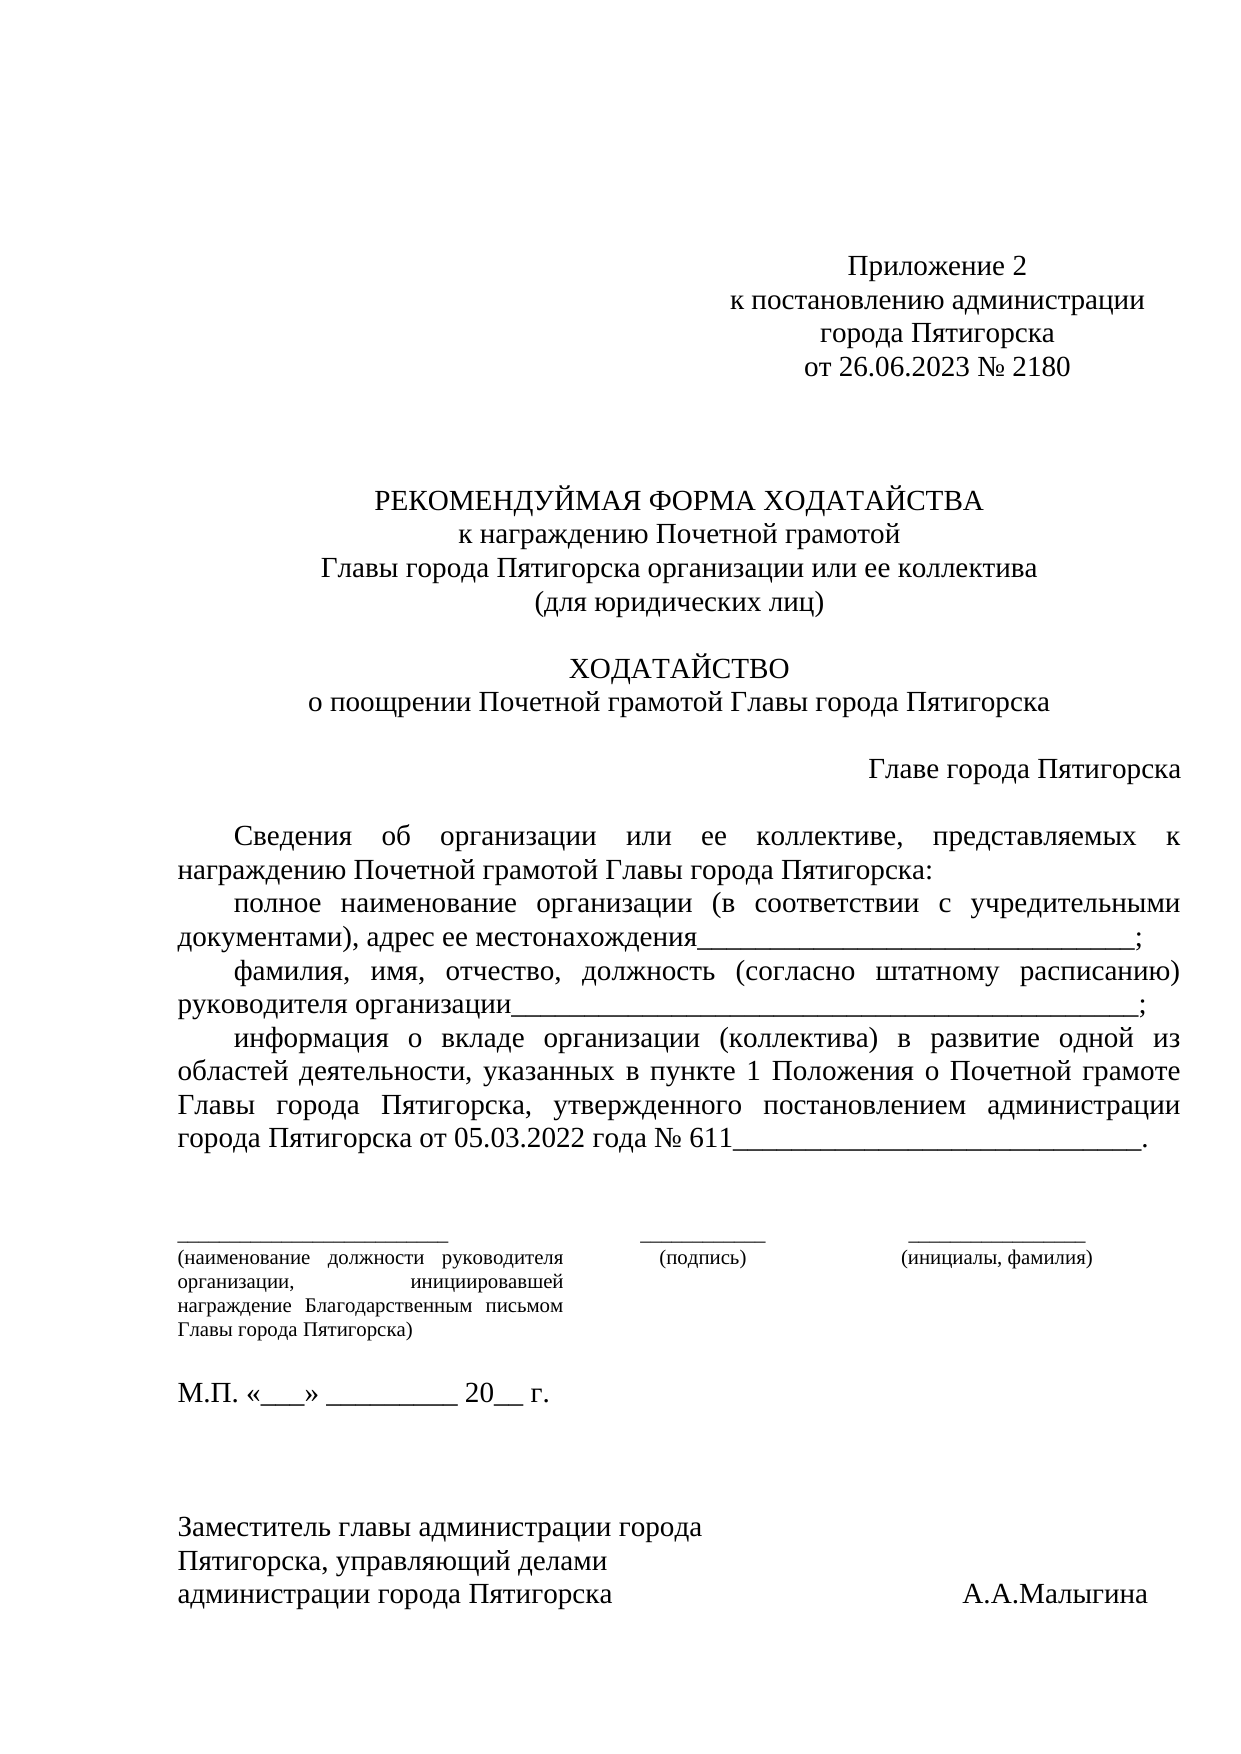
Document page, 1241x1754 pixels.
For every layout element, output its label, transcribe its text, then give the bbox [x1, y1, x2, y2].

text Пятигорска, управляющий делами [177, 1543, 1181, 1576]
table_cell (подпись) [575, 1245, 831, 1341]
text ХОДАТАЙСТВО [177, 651, 1181, 684]
text фамилия, имя, отчество, должность (согласно штатному расписанию) руководителя организации___________________________________________; [177, 953, 1181, 1020]
text Сведения об организации или ее коллективе, представляемых к награждению Почетной грамотой Главы города Пятигорска: [177, 818, 1181, 886]
text М.П. «___» _________ 20__ г. [177, 1375, 1181, 1408]
text полное наименование организации (в соответствии с учредительными документами), адрес ее местонахождения______________________________; [177, 886, 1181, 953]
text города Пятигорска [693, 315, 1181, 349]
text Главе города Пятигорска [177, 751, 1181, 785]
table_cell (инициалы, фамилия) [831, 1245, 1163, 1341]
text РЕКОМЕНДУЙМАЯ ФОРМА ХОДАТАЙСТВА [177, 483, 1181, 517]
text Заместитель главы администрации города [177, 1509, 1181, 1543]
text администрации города Пятигорска А.А.Малыгина [177, 1576, 1181, 1610]
text Приложение 2 [693, 248, 1181, 282]
text к награждению Почетной грамотой [177, 517, 1181, 550]
table_header __________________________ [166, 1221, 575, 1245]
text к постановлению администрации [693, 282, 1181, 315]
table_header _________________ [831, 1221, 1163, 1245]
text информация о вкладе организации (коллектива) в развитие одной из областей деятельности, указанных в пункте 1 Положения о Почетной грамоте Главы города Пятигорска, утвержденного постановлением администрации города Пятигорска от 05.03.2022 года № 611____________________________. [177, 1020, 1181, 1154]
text от 26.06.2023 № 2180 [693, 349, 1181, 382]
text Главы города Пятигорска организации или ее коллектива [177, 550, 1181, 584]
table_header ____________ [575, 1221, 831, 1245]
table_cell (наименование должности руководителя организации, инициировавшей награждение Благодарственным письмом Главы города Пятигорска) [166, 1245, 575, 1341]
text о поощрении Почетной грамотой Главы города Пятигорска [177, 684, 1181, 718]
text (для юридических лиц) [177, 584, 1181, 617]
